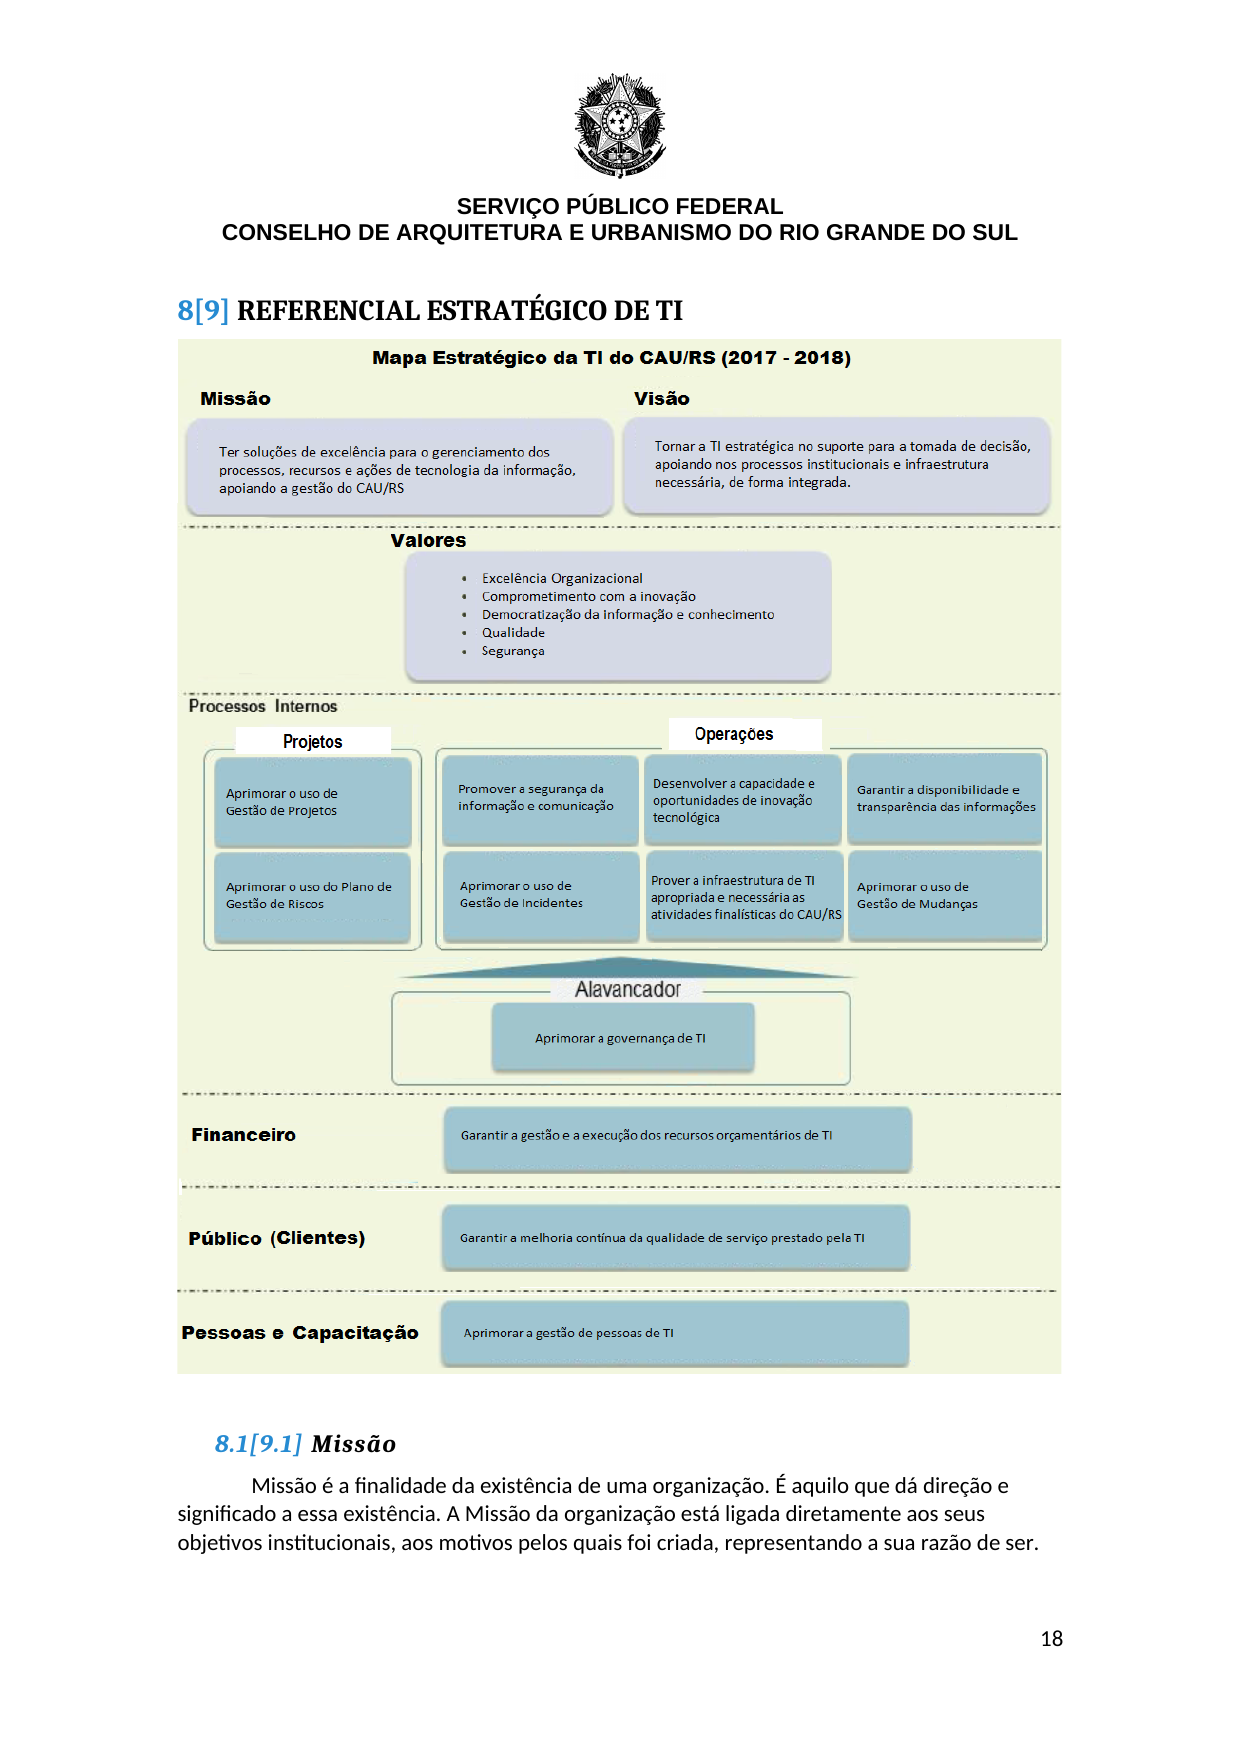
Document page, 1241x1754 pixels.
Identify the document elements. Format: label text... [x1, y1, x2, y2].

picture [574, 73, 667, 179]
subtitle REFERENCIAL ESTRATÉGICO DE TI [177, 294, 1063, 327]
picture [177, 339, 1062, 1374]
subtitle Missão [215, 1430, 1063, 1459]
text Missão é a finalidade da existência de uma organização. É aquilo que dá direção e significado a essa existência. A Missão da organização está ligada diretamente aos seus objetivos institucionais, aos motivos pelos quais foi criada, representando a sua razão de ser. [177, 1472, 1063, 1556]
